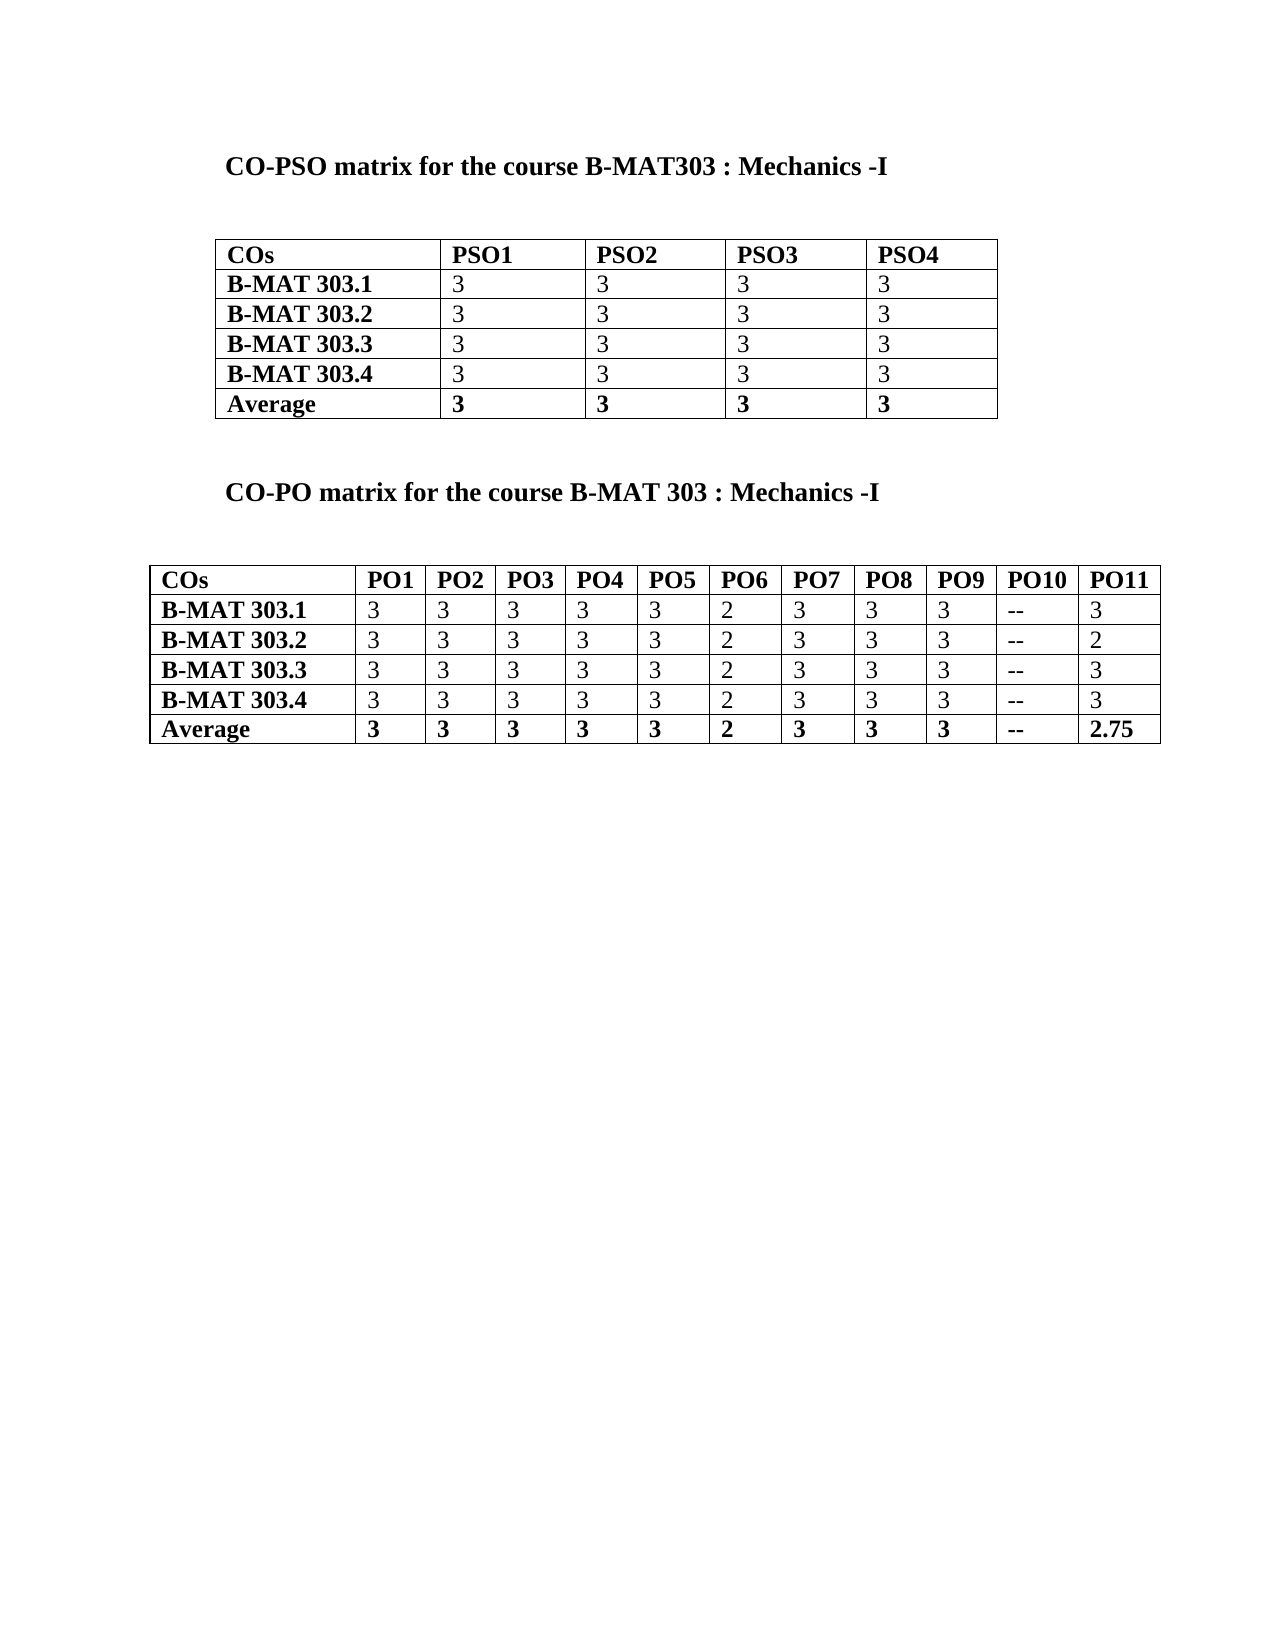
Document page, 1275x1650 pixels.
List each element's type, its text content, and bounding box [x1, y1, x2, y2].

table_cell 3 [566, 685, 637, 713]
table_cell B-MAT 303.4 [151, 685, 355, 713]
table_cell 3 [441, 299, 585, 328]
table_cell B-MAT 303.1 [216, 270, 440, 298]
table_header COs [151, 566, 355, 594]
table_header PO7 [782, 566, 854, 594]
table_cell 3 [927, 715, 996, 743]
table_cell 3 [356, 715, 425, 743]
table_cell 3 [782, 655, 854, 684]
table_cell 3 [426, 655, 495, 684]
table_cell 3 [566, 625, 637, 654]
table_cell 3 [927, 625, 996, 654]
table_cell 3 [638, 655, 709, 684]
table_cell 3 [586, 389, 725, 417]
table_header PO5 [638, 566, 709, 594]
table_cell 3 [586, 299, 725, 328]
table_cell 3 [441, 389, 585, 417]
table_cell 3 [855, 655, 926, 684]
table_cell 3 [638, 625, 709, 654]
table_cell 3 [726, 389, 866, 417]
table_cell 3 [867, 359, 997, 388]
table_cell 3 [726, 299, 866, 328]
table_header PO3 [496, 566, 565, 594]
table_cell 3 [496, 685, 565, 713]
table_cell 3 [426, 715, 495, 743]
table_cell 3 [1079, 655, 1160, 684]
table_cell 3 [782, 595, 854, 624]
table_cell -- [997, 625, 1078, 654]
table_cell 2 [710, 685, 781, 713]
table_cell B-MAT 303.4 [216, 359, 440, 388]
table_cell 3 [356, 625, 425, 654]
table_cell 3 [867, 270, 997, 298]
table_cell -- [997, 685, 1078, 713]
table_header PSO2 [586, 240, 725, 268]
table_cell 3 [927, 685, 996, 713]
table_cell 3 [441, 359, 585, 388]
table_cell 3 [441, 329, 585, 358]
table_cell Average [151, 715, 355, 743]
table_cell 2 [710, 715, 781, 743]
table_cell 3 [426, 685, 495, 713]
table_cell B-MAT 303.2 [216, 299, 440, 328]
table_header COs [216, 240, 440, 268]
table_cell -- [997, 715, 1078, 743]
table_cell 3 [566, 595, 637, 624]
table_cell -- [997, 595, 1078, 624]
table_cell 3 [867, 329, 997, 358]
table_cell 3 [726, 359, 866, 388]
table_cell 3 [426, 595, 495, 624]
table_cell 3 [782, 715, 854, 743]
table_header PO1 [356, 566, 425, 594]
table_cell 2 [710, 655, 781, 684]
table_cell 3 [638, 685, 709, 713]
table_cell 3 [586, 359, 725, 388]
table_cell 3 [356, 655, 425, 684]
table_cell Average [216, 389, 440, 417]
table_cell 3 [496, 625, 565, 654]
table_header PO9 [927, 566, 996, 594]
table_cell 3 [927, 655, 996, 684]
table_cell 3 [356, 685, 425, 713]
table_cell 3 [855, 595, 926, 624]
table_cell 3 [496, 595, 565, 624]
text CO-PSO matrix for the course B-MAT303 : Mechanics -I [150, 150, 1125, 181]
table_header PO2 [426, 566, 495, 594]
table_cell 3 [496, 655, 565, 684]
table_header PO6 [710, 566, 781, 594]
table_header PSO3 [726, 240, 866, 268]
table_cell 3 [782, 685, 854, 713]
table_cell B-MAT 303.3 [151, 655, 355, 684]
table_cell 3 [426, 625, 495, 654]
table_cell 3 [356, 595, 425, 624]
table_cell 3 [566, 715, 637, 743]
table_cell B-MAT 303.2 [151, 625, 355, 654]
table_cell B-MAT 303.1 [151, 595, 355, 624]
table_cell 3 [855, 685, 926, 713]
table_cell 3 [855, 625, 926, 654]
table_cell 2 [1079, 625, 1160, 654]
table_header PSO4 [867, 240, 997, 268]
table_header PO10 [997, 566, 1078, 594]
table_cell 3 [867, 389, 997, 417]
table_cell 2 [710, 595, 781, 624]
table_cell 3 [782, 625, 854, 654]
table_cell 3 [441, 270, 585, 298]
table_cell 3 [726, 270, 866, 298]
table_cell -- [997, 655, 1078, 684]
table_cell B-MAT 303.3 [216, 329, 440, 358]
table_cell 2 [710, 625, 781, 654]
table_cell 3 [855, 715, 926, 743]
table_cell 3 [586, 329, 725, 358]
table_cell 3 [927, 595, 996, 624]
table_header PO8 [855, 566, 926, 594]
table_cell 3 [1079, 685, 1160, 713]
table_cell 3 [867, 299, 997, 328]
table_cell 3 [638, 715, 709, 743]
table_cell 3 [638, 595, 709, 624]
table_header PSO1 [441, 240, 585, 268]
table_cell 3 [726, 329, 866, 358]
text CO-PO matrix for the course B-MAT 303 : Mechanics -I [150, 476, 1125, 507]
table_header PO4 [566, 566, 637, 594]
table_cell 3 [586, 270, 725, 298]
table_cell 3 [566, 655, 637, 684]
table_cell 3 [496, 715, 565, 743]
table_header PO11 [1079, 566, 1160, 594]
table_cell 2.75 [1079, 715, 1160, 743]
table_cell 3 [1079, 595, 1160, 624]
